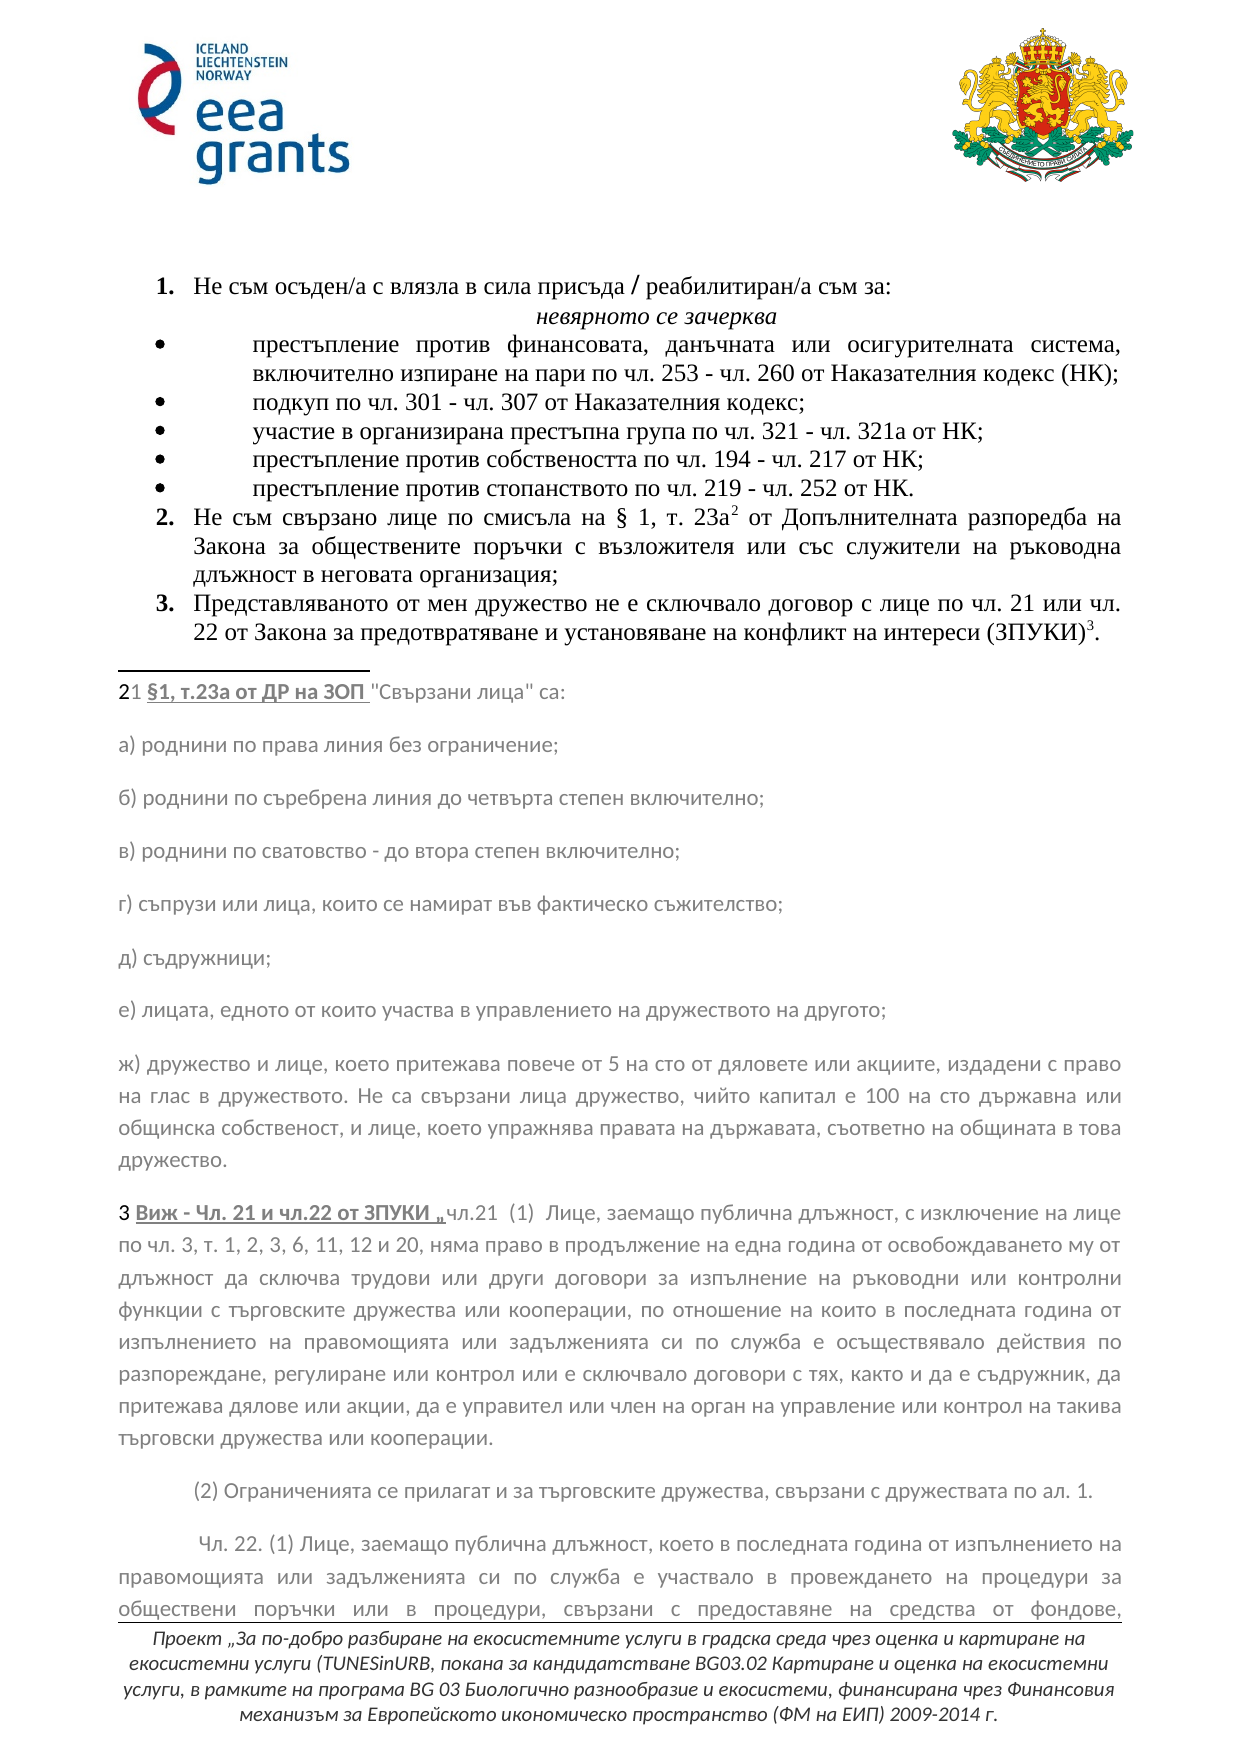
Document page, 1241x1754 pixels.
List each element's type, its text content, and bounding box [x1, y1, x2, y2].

picture [952, 28, 1134, 182]
list Не съм свързано лице по смисъла на § 1, т. 23а от Допълнителната разпоредба на Закона за обществените поръчки с възложителя или със служители на ръководна длъжност в неговата организация; [156, 502, 1122, 588]
picture [129, 28, 355, 190]
list Не съм осъден/а с влязла в сила присъда / реабилитиран/а съм за: [156, 267, 1122, 301]
list престъпление против собствеността по чл. 194 - чл. 217 от НК; [156, 444, 1122, 473]
list престъпление против финансовата, данъчната или осигурителната система, включително изпиране на пари по чл. 253 - чл. 260 от Наказателния кодекс (НК); [156, 329, 1122, 387]
list участие в организирана престъпна група по чл. 321 - чл. 321а от НК; [156, 416, 1122, 444]
list престъпление против стопанството по чл. 219 - чл. 252 от НК. [156, 473, 1122, 502]
list подкуп по чл. 301 - чл. 307 от Наказателния кодекс; [156, 387, 1122, 416]
text невярното се зачерква [193, 301, 1122, 329]
list Представляваното от мен дружество не е сключвало договор с лице по чл. 21 или чл. 22 от Закона за предотвратяване и установяване на конфликт на интереси (ЗПУКИ). [156, 588, 1122, 646]
